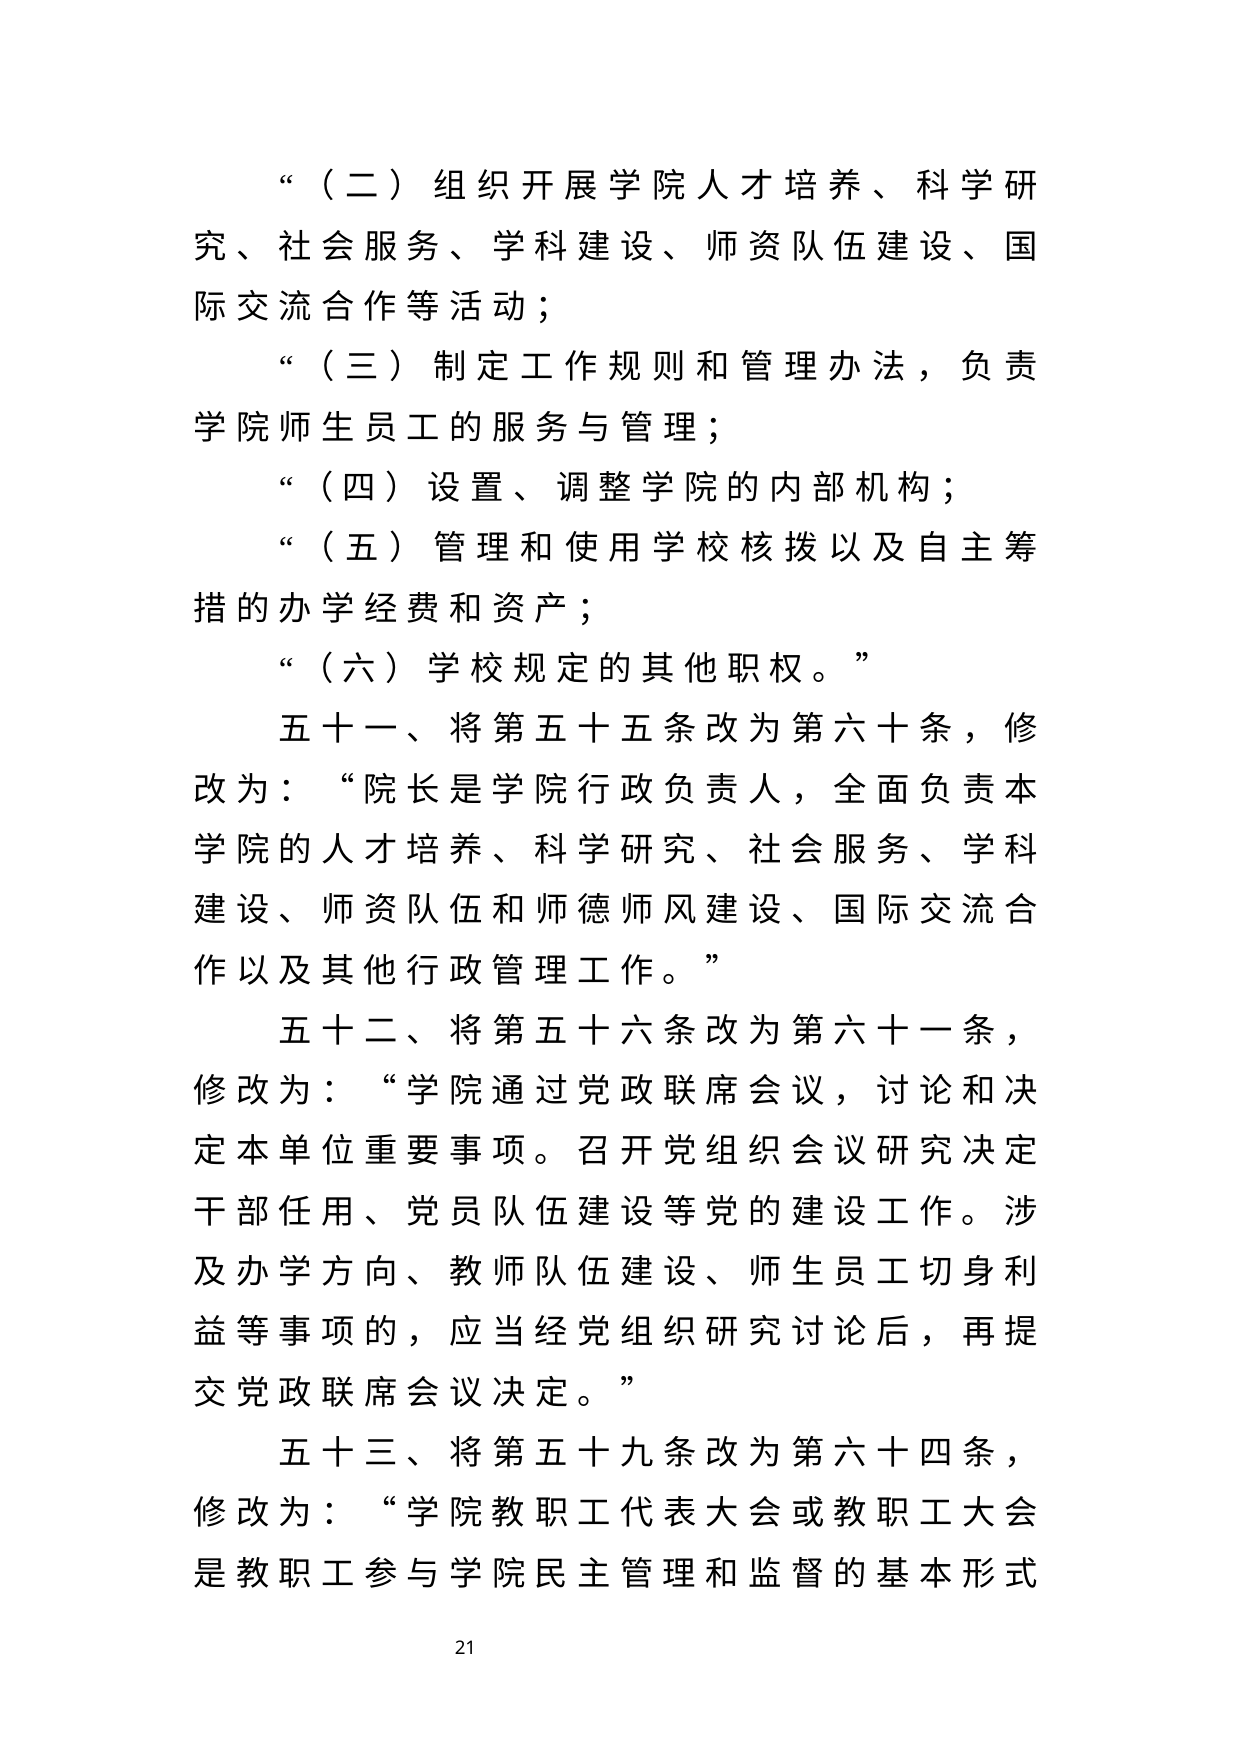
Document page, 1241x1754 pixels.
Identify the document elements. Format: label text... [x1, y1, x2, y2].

text “（五）管理和使用学校核拨以及自主筹措的办学经费和资产； [193, 515, 1047, 636]
text “（四）设置、调整学院的内部机构； [193, 455, 1047, 515]
text “（二）组织开展学院人才培养、科学研究、社会服务、学科建设、师资队伍建设、国际交流合作等活动； [193, 153, 1047, 334]
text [193, 1420, 1047, 1601]
text “（六）学校规定的其他职权。” [193, 636, 1047, 696]
text “（三）制定工作规则和管理办法，负责学院师生员工的服务与管理； [193, 334, 1047, 455]
text 五十一、将第五十五条改为第六十条，修改为：“院长是学院行政负责人，全面负责本学院的人才培养、科学研究、社会服务、学科建设、师资队伍和师德师风建设、国际交流合作以及其他行政管理工作。” [193, 696, 1047, 998]
text 五十二、将第五十六条改为第六十一条，修改为：“学院通过党政联席会议，讨论和决定本单位重要事项。召开党组织会议研究决定干部任用、党员队伍建设等党的建设工作。涉及办学方向、教师队伍建设、师生员工切身利益等事项的，应当经党组织研究讨论后，再提交党政联席会议决定。” [193, 998, 1047, 1420]
